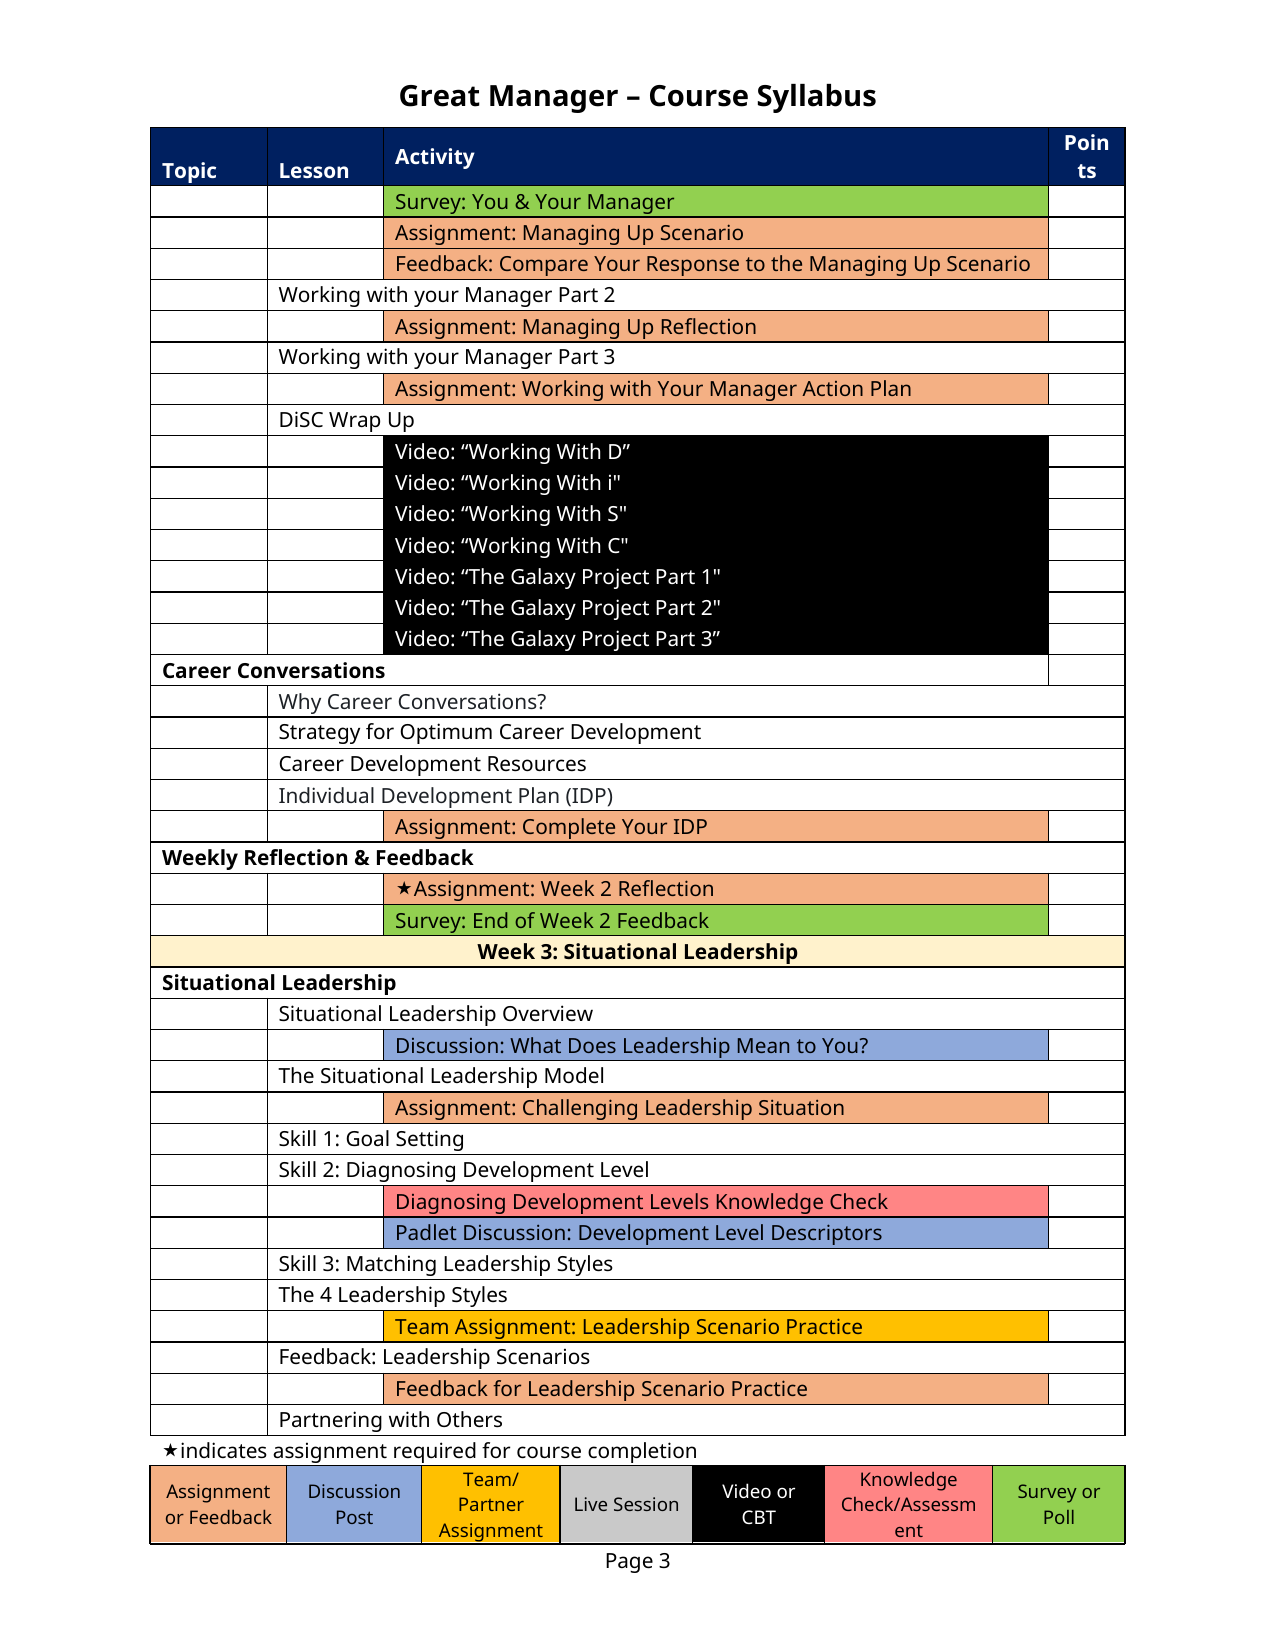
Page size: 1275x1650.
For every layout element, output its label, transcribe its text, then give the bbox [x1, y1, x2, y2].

table_header Activity [384, 128, 1048, 185]
table_cell [1049, 249, 1124, 279]
table_cell [268, 530, 383, 560]
table_cell Situational Leadership [151, 968, 1124, 998]
table_cell [151, 1155, 267, 1185]
table_cell Feedback for Leadership Scenario Practice [384, 1374, 1048, 1404]
table_cell [151, 468, 267, 498]
table_cell [151, 186, 267, 216]
table_cell Week 3: Situational Leadership [151, 936, 1124, 966]
table_cell [1049, 1030, 1124, 1060]
table_cell [268, 593, 383, 623]
table_cell [151, 749, 267, 779]
table_cell [151, 874, 267, 904]
table_cell [1049, 1374, 1124, 1404]
table_cell [1049, 468, 1124, 498]
table_cell Survey: End of Week 2 Feedback [384, 905, 1048, 935]
table_cell [1049, 186, 1124, 216]
table_cell [268, 186, 383, 216]
table_cell [268, 218, 383, 248]
table_cell [1049, 1186, 1124, 1216]
table_cell Video: “Working With D” [384, 436, 1048, 466]
table_cell [1049, 593, 1124, 623]
table_cell Partnering with Others [268, 1405, 1124, 1435]
table_cell [268, 1218, 383, 1248]
table_cell [151, 530, 267, 560]
table_cell Why Career Conversations? [268, 686, 1124, 716]
table_cell [151, 1374, 267, 1404]
table_cell [151, 1030, 267, 1060]
table_cell Individual Development Plan (IDP) [268, 780, 1124, 810]
table_cell [268, 905, 383, 935]
table_cell [1049, 655, 1124, 685]
table_cell Skill 2: Diagnosing Development Level [268, 1155, 1124, 1185]
table_cell Diagnosing Development Levels Knowledge Check [384, 1186, 1048, 1216]
table_cell [151, 1280, 267, 1310]
table_cell [268, 249, 383, 279]
table_cell Padlet Discussion: Development Level Descriptors [384, 1218, 1048, 1248]
table_cell [268, 874, 383, 904]
table_cell Assignment: Challenging Leadership Situation [384, 1093, 1048, 1123]
table_cell Working with your Manager Part 3 [268, 343, 1124, 373]
table_cell Video: “Working With S" [384, 499, 1048, 529]
table_cell [151, 1311, 267, 1341]
table_cell [151, 249, 267, 279]
table_cell [268, 499, 383, 529]
table_cell [1049, 499, 1124, 529]
table_cell [268, 811, 383, 841]
table_cell [151, 561, 267, 591]
table_cell [151, 718, 267, 748]
table_cell [151, 780, 267, 810]
table_cell Survey: You & Your Manager [384, 186, 1048, 216]
table_cell Working with your Manager Part 2 [268, 280, 1124, 310]
table_cell Skill 1: Goal Setting [268, 1124, 1124, 1154]
table_cell [268, 436, 383, 466]
table_cell [1049, 1093, 1124, 1123]
table_header Lesson [268, 128, 383, 185]
table_cell [268, 1093, 383, 1123]
table_cell [151, 1061, 267, 1091]
table_cell [1049, 218, 1124, 248]
table_cell Video: “The Galaxy Project Part 1" [384, 561, 1048, 591]
table_cell [151, 218, 267, 248]
table_cell [1049, 811, 1124, 841]
table_cell Situational Leadership Overview [268, 999, 1124, 1029]
table_cell [151, 1186, 267, 1216]
table_cell [268, 1186, 383, 1216]
table_cell [151, 1249, 267, 1279]
table_cell Discussion: What Does Leadership Mean to You? [384, 1030, 1048, 1060]
table_cell [1049, 311, 1124, 341]
table_cell Strategy for Optimum Career Development [268, 718, 1124, 748]
table_cell [268, 561, 383, 591]
table_cell [1049, 561, 1124, 591]
table_cell [1049, 436, 1124, 466]
table_cell Team Assignment: Leadership Scenario Practice [384, 1311, 1048, 1341]
table_cell [151, 280, 267, 310]
table_cell [151, 1343, 267, 1373]
table_cell Video: “The Galaxy Project Part 2" [384, 593, 1048, 623]
table_cell Skill 3: Matching Leadership Styles [268, 1249, 1124, 1279]
table_cell Assignment: Complete Your IDP [384, 811, 1048, 841]
table_cell [1049, 874, 1124, 904]
table_cell [268, 468, 383, 498]
table_cell Feedback: Leadership Scenarios [268, 1343, 1124, 1373]
table_cell Assignment: Managing Up Scenario [384, 218, 1048, 248]
table_cell [151, 1124, 267, 1154]
table_header Topic [151, 128, 267, 185]
table_cell [1049, 1218, 1124, 1248]
table_cell The Situational Leadership Model [268, 1061, 1124, 1091]
table_cell [151, 624, 267, 654]
table_cell [1049, 374, 1124, 404]
table_cell Video: “Working With C" [384, 530, 1048, 560]
table_cell Video: “Working With i" [384, 468, 1048, 498]
table_cell Video: “The Galaxy Project Part 3” [384, 624, 1048, 654]
table_cell DiSC Wrap Up [268, 405, 1124, 435]
table_cell [1049, 905, 1124, 935]
table_cell [151, 405, 267, 435]
table_cell [151, 811, 267, 841]
table_cell [268, 311, 383, 341]
table_cell [151, 905, 267, 935]
table_cell Assignment: Managing Up Reflection [384, 311, 1048, 341]
table_cell Assignment: Week 2 Reflection [384, 874, 1048, 904]
table_cell [151, 593, 267, 623]
table_cell [151, 1093, 267, 1123]
table_cell [151, 999, 267, 1029]
table_cell [268, 1311, 383, 1341]
table_cell [268, 374, 383, 404]
table_cell [1049, 1311, 1124, 1341]
table_cell [151, 686, 267, 716]
table_cell [151, 1405, 267, 1435]
table_cell [151, 436, 267, 466]
table_cell [151, 374, 267, 404]
table_cell [1049, 530, 1124, 560]
table_cell Feedback: Compare Your Response to the Managing Up Scenario [384, 249, 1048, 279]
table_cell The 4 Leadership Styles [268, 1280, 1124, 1310]
table_cell [151, 343, 267, 373]
table_cell [1049, 624, 1124, 654]
table_header Points [1049, 128, 1124, 185]
table_cell [268, 624, 383, 654]
table_cell Assignment: Working with Your Manager Action Plan [384, 374, 1048, 404]
table_cell [151, 311, 267, 341]
table_cell Career Conversations [151, 655, 1048, 685]
table_cell [151, 499, 267, 529]
table_cell [151, 1218, 267, 1248]
table_cell Career Development Resources [268, 749, 1124, 779]
table_cell Weekly Reflection & Feedback [151, 843, 1124, 873]
table_cell [268, 1030, 383, 1060]
table_cell [268, 1374, 383, 1404]
